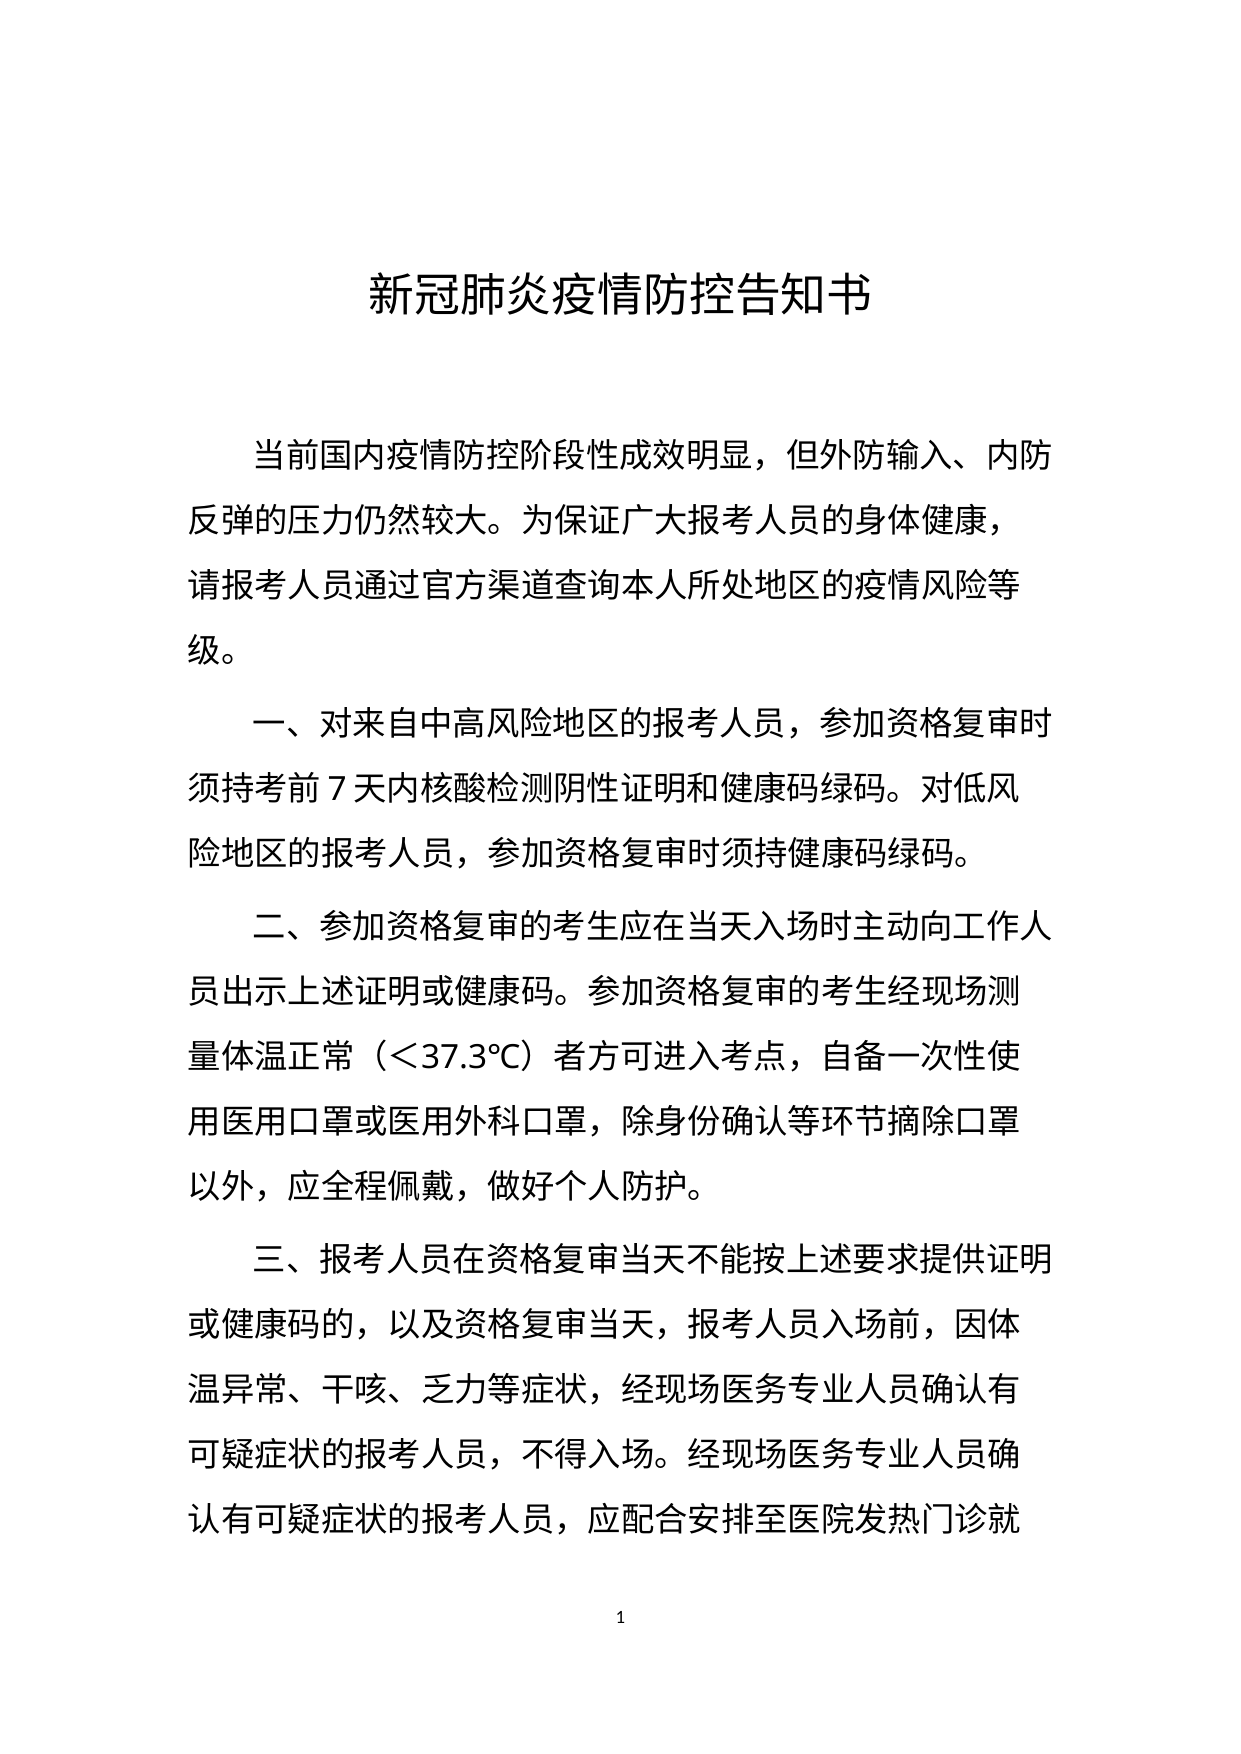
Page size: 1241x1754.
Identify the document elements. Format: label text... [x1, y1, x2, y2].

text 二、参加资格复审的考生应在当天入场时主动向工作人员出示上述证明或健康码。参加资格复审的考生经现场测量体温正常（＜37.3℃）者方可进入考点，自备一次性使用医用口罩或医用外科口罩，除身份确认等环节摘除口罩以外，应全程佩戴，做好个人防护。 [187, 891, 1053, 1216]
text 当前国内疫情防控阶段性成效明显，但外防输入、内防反弹的压力仍然较大。为保证广大报考人员的身体健康，请报考人员通过官方渠道查询本人所处地区的疫情风险等级。 [187, 421, 1053, 681]
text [187, 1224, 1053, 1549]
text 一、对来自中高风险地区的报考人员，参加资格复审时须持考前7天内核酸检测阴性证明和健康码绿码。对低风险地区的报考人员，参加资格复审时须持健康码绿码。 [187, 688, 1053, 883]
text 新冠肺炎疫情防控告知书 [187, 243, 1053, 340]
